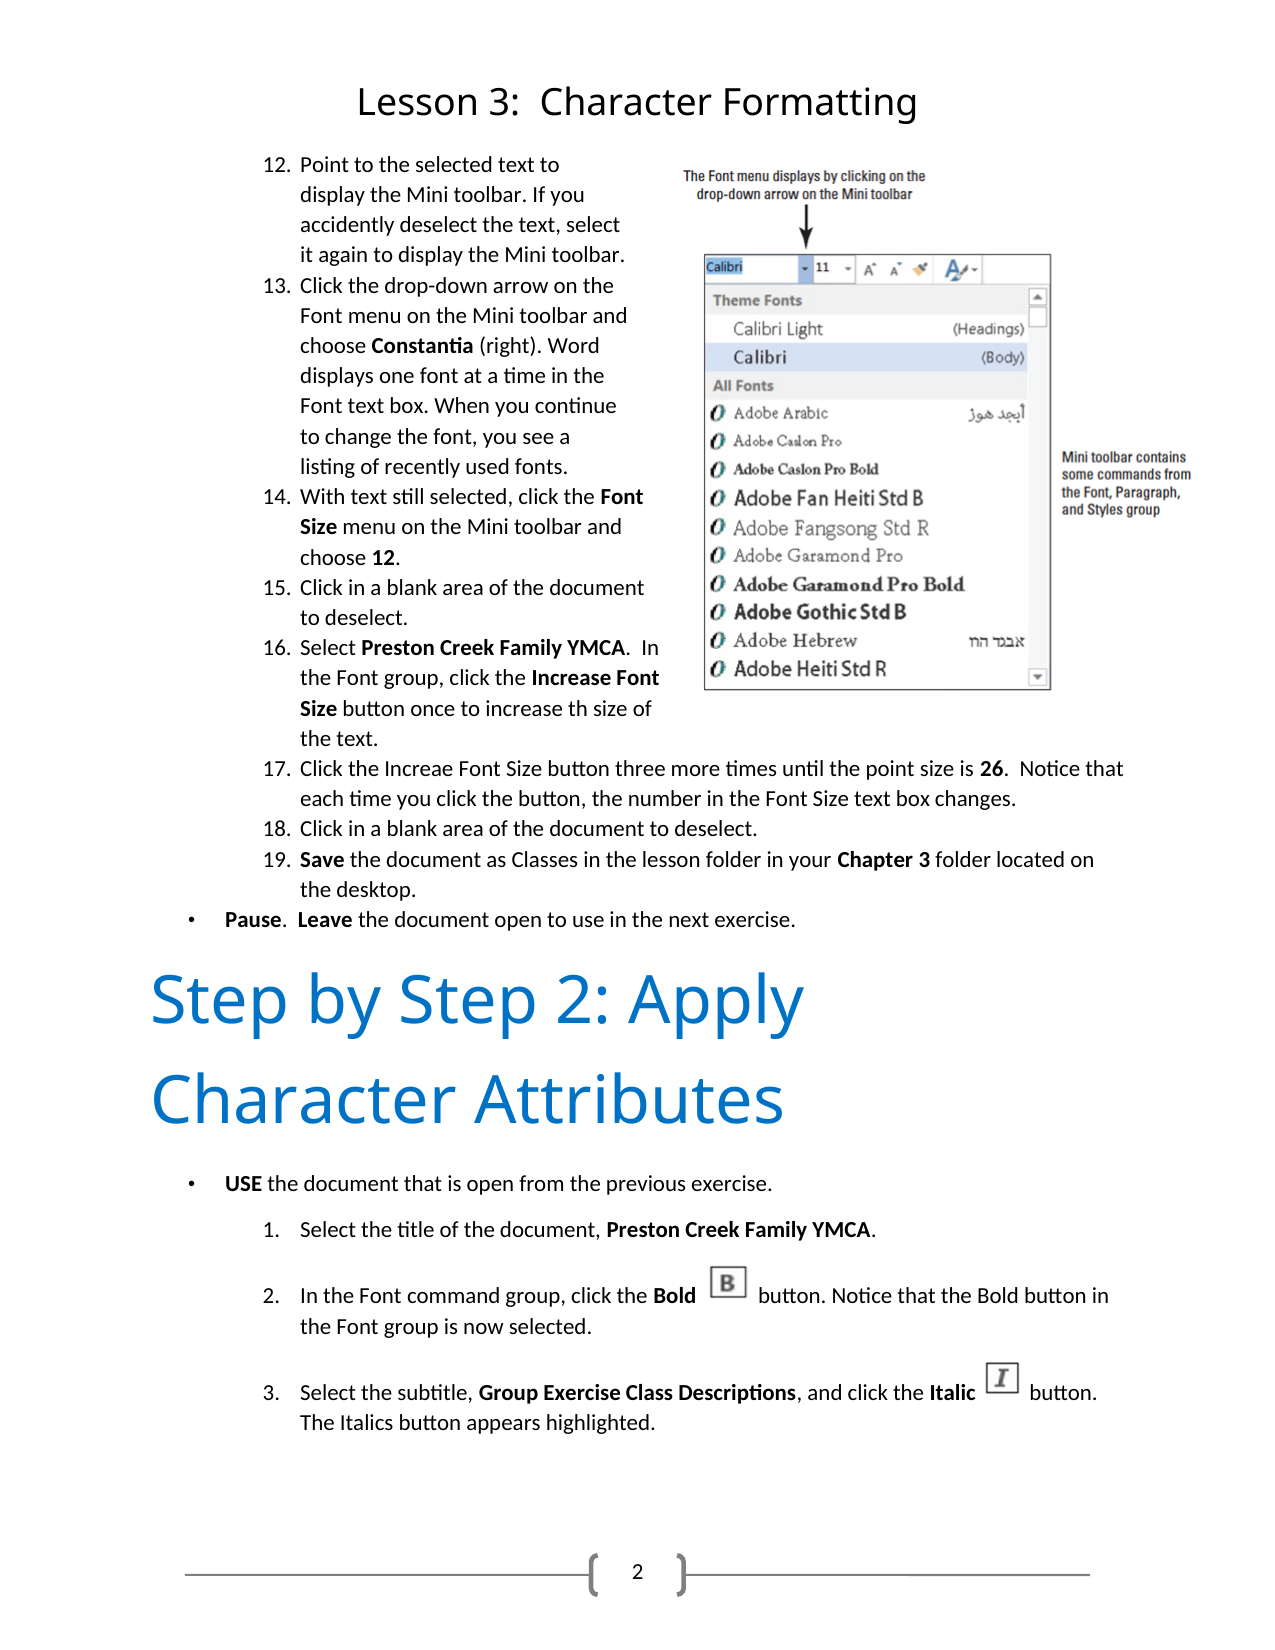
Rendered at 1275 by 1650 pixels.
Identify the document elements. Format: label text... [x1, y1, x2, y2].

list With text still selected, click the Font Size menu on the Mini toolbar and choose 12. [262, 482, 678, 571]
list Save the document as Classes in the lesson folder in your Chapter 3 folder located on the desktop. [262, 845, 1125, 903]
list Click in a blank area of the document to deselect. [262, 814, 1125, 843]
list Click in a blank area of the document to deselect. [262, 573, 678, 631]
list Select the title of the document, Preston Creek Family YMCA. [262, 1216, 1125, 1244]
picture [678, 164, 1200, 699]
list In the Font command group, click the Bold button. Notice that the Bold button in the Font group is now selected. [262, 1262, 1125, 1340]
list Point to the selected text to display the Mini toolbar. If you accidently deselect the text, select it again to display the Mini toolbar. [262, 150, 1125, 269]
list USE the document that is open from the previous exercise. [187, 1169, 1125, 1197]
picture [706, 1262, 753, 1304]
picture [980, 1358, 1024, 1400]
list Select Preston Creek Family YMCA. In the Font group, click the Increase Font Size button once to increase th size of the text. [262, 633, 1125, 752]
list Click the drop-down arrow on the Font menu on the Mini toolbar and choose Constantia (right). Word displays one font at a time in the Font text box. When you continue to change the font, you see a listing of recently used fonts. [262, 271, 678, 480]
list Click the Increae Font Size button three more times until the point size is 26. Notice that each time you click the button, the number in the Font Size text box changes. [262, 754, 1125, 812]
list Pause. Leave the document open to use in the next exercise. [187, 905, 1125, 933]
text Step by Step 2: Apply Character Attributes [150, 952, 1125, 1145]
list Select the subtitle, Group Exercise Class Descriptions, and click the Italic button. The Italics button appears highlighted. [262, 1359, 1125, 1436]
